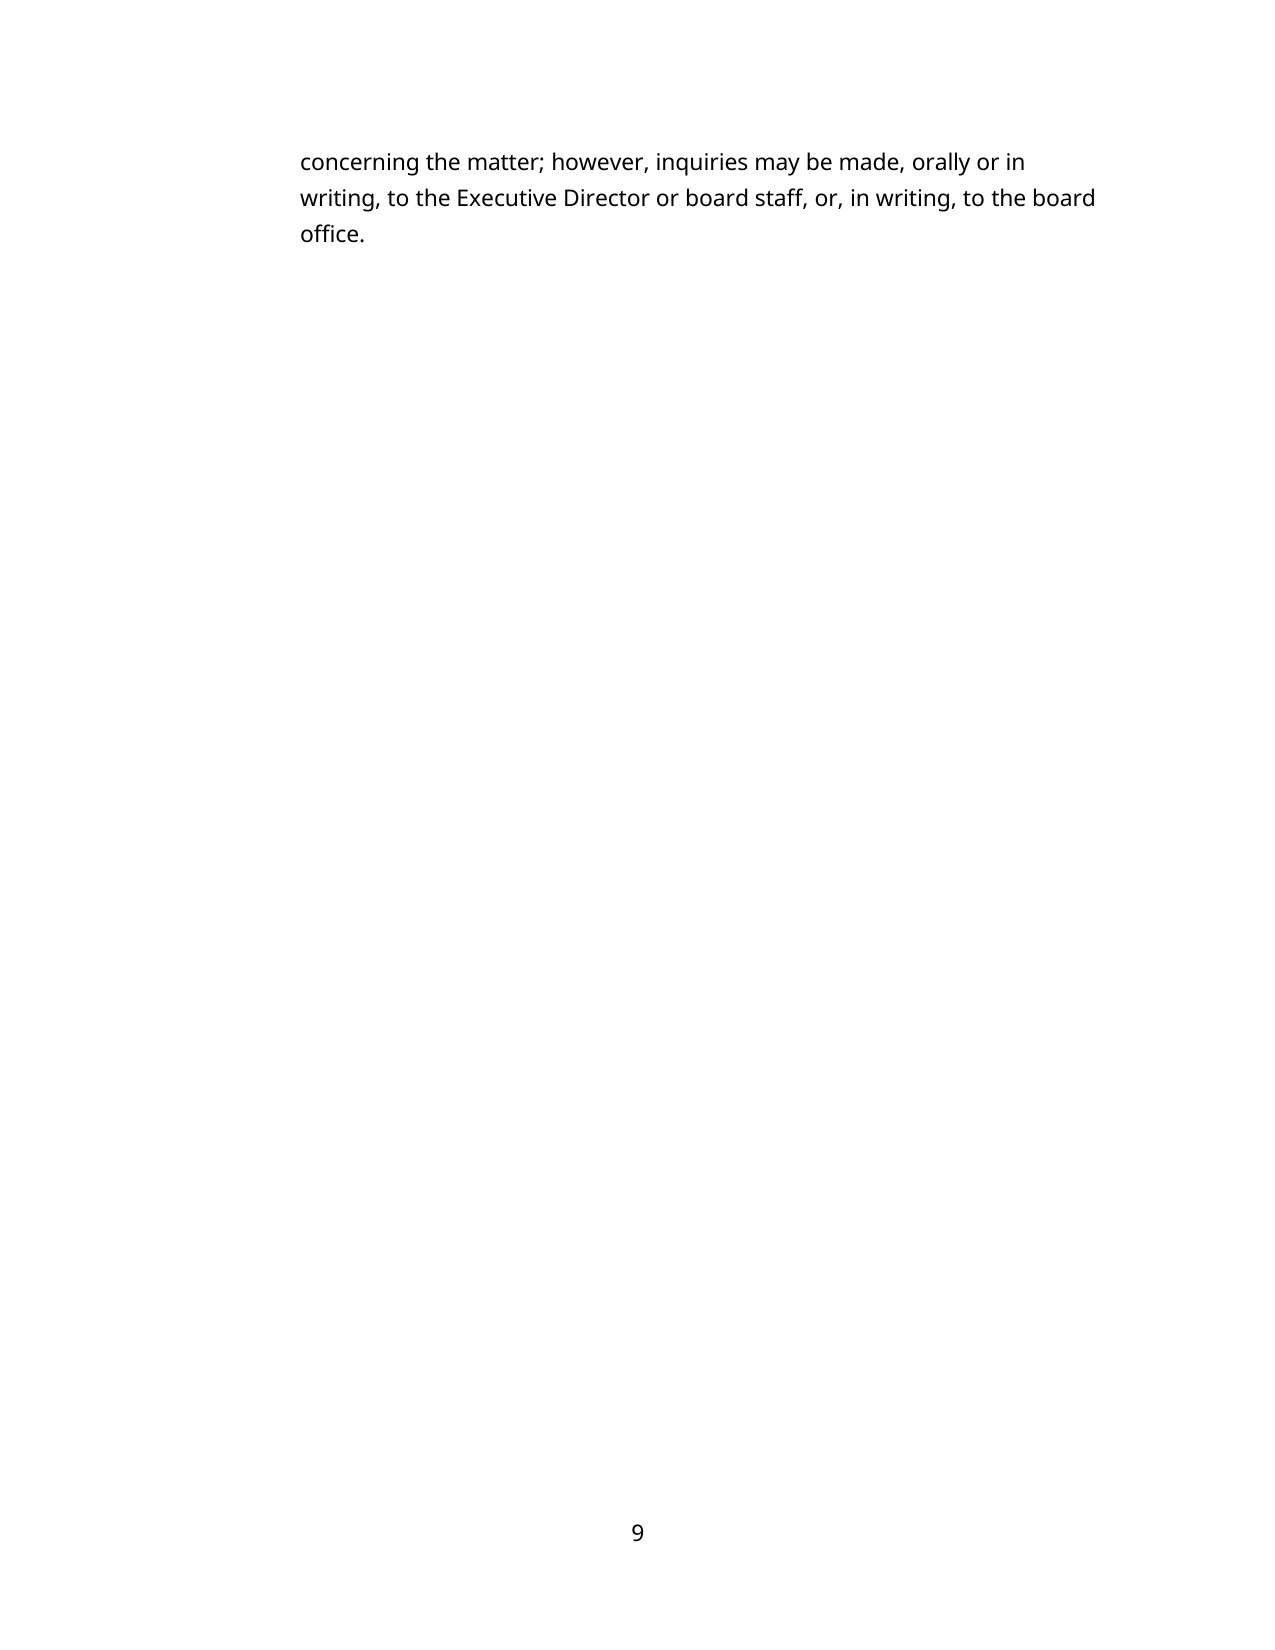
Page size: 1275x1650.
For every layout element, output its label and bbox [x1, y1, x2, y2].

list [262, 146, 1117, 249]
